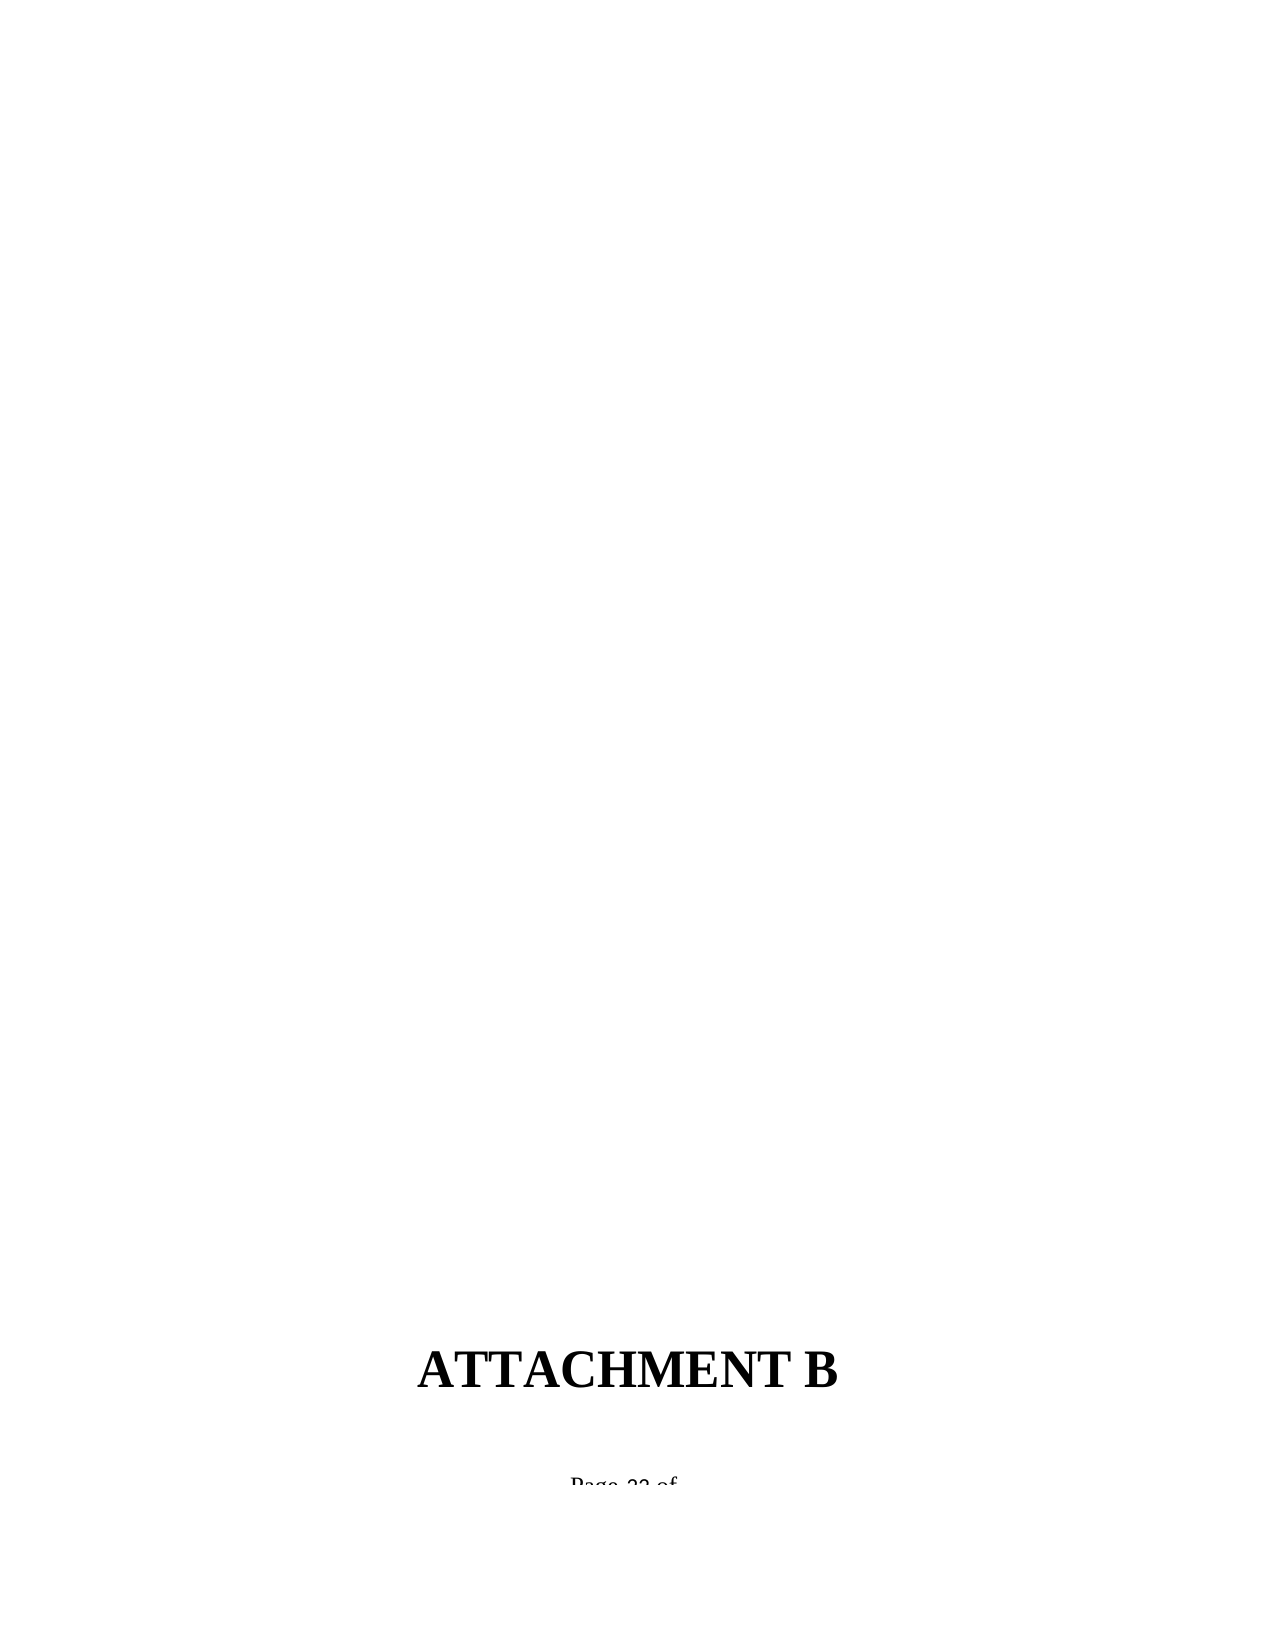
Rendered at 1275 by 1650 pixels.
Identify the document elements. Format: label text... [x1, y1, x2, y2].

text ATTACHMENT B [417, 1337, 1096, 1399]
